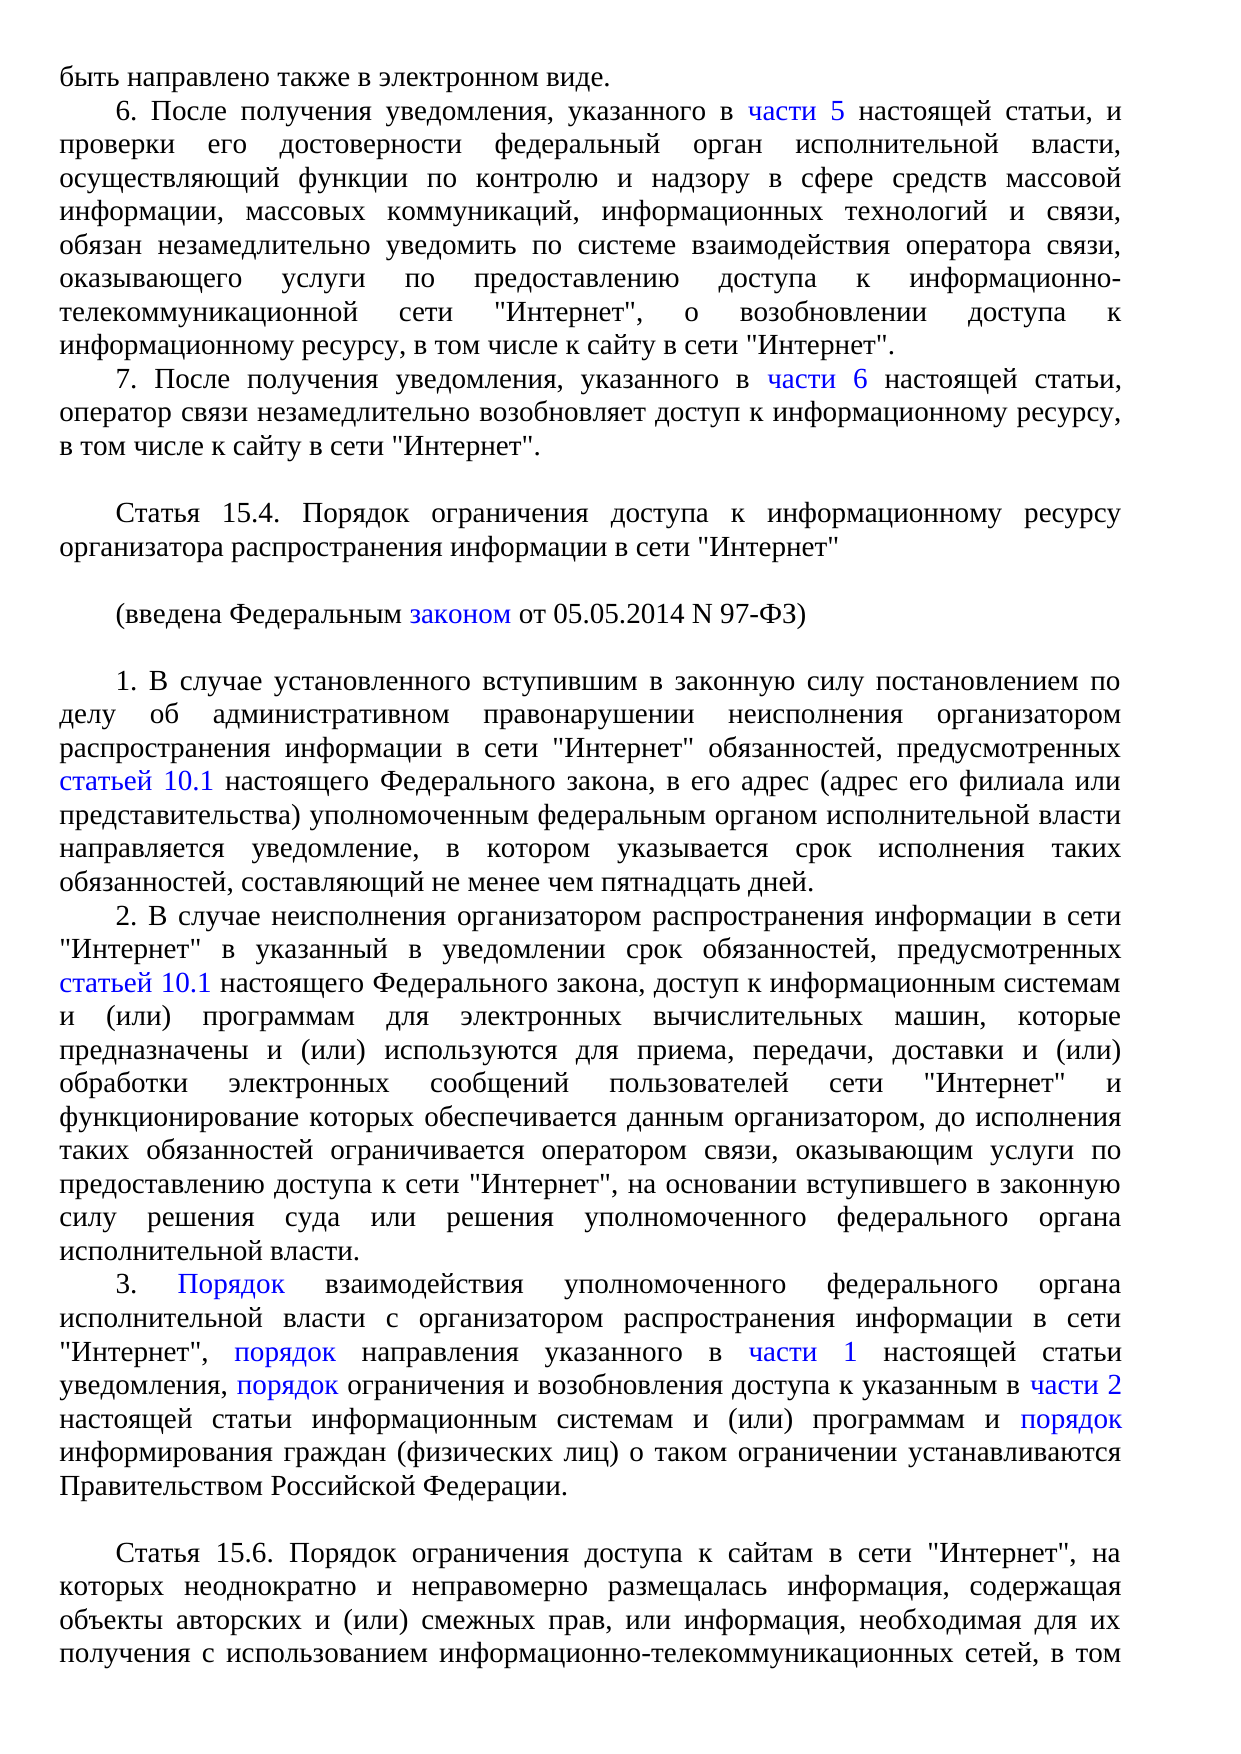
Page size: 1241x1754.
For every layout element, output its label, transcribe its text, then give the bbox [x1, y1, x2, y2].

text 7. После получения уведомления, указанного в части 6 настоящей статьи, оператор связи незамедлительно возобновляет доступ к информационному ресурсу, в том числе к сайту в сети "Интернет". [59, 361, 1122, 462]
text (введена Федеральным законом от 05.05.2014 N 97-ФЗ) [59, 596, 1122, 629]
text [59, 59, 1122, 93]
text 1. В случае установленного вступившим в законную силу постановлением по делу об административном правонарушении неисполнения организатором распространения информации в сети "Интернет" обязанностей, предусмотренных статьей 10.1 настоящего Федерального закона, в его адрес (адрес его филиала или представительства) уполномоченным федеральным органом исполнительной власти направляется уведомление, в котором указывается срок исполнения таких обязанностей, составляющий не менее чем пятнадцать дней. [59, 663, 1122, 898]
text 3. Порядок взаимодействия уполномоченного федерального органа исполнительной власти с организатором распространения информации в сети "Интернет", порядок направления указанного в части 1 настоящей статьи уведомления, порядок ограничения и возобновления доступа к указанным в части 2 настоящей статьи информационным системам и (или) программам и порядок информирования граждан (физических лиц) о таком ограничении устанавливаются Правительством Российской Федерации. [59, 1267, 1122, 1501]
text Статья 15.4. Порядок ограничения доступа к информационному ресурсу организатора распространения информации в сети "Интернет" [59, 495, 1122, 562]
text 2. В случае неисполнения организатором распространения информации в сети "Интернет" в указанный в уведомлении срок обязанностей, предусмотренных статьей 10.1 настоящего Федерального закона, доступ к информационным системам и (или) программам для электронных вычислительных машин, которые предназначены и (или) используются для приема, передачи, доставки и (или) обработки электронных сообщений пользователей сети "Интернет" и функционирование которых обеспечивается данным организатором, до исполнения таких обязанностей ограничивается оператором связи, оказывающим услуги по предоставлению доступа к сети "Интернет", на основании вступившего в законную силу решения суда или решения уполномоченного федерального органа исполнительной власти. [59, 898, 1122, 1267]
text 6. После получения уведомления, указанного в части 5 настоящей статьи, и проверки его достоверности федеральный орган исполнительной власти, осуществляющий функции по контролю и надзору в сфере средств массовой информации, массовых коммуникаций, информационных технологий и связи, обязан незамедлительно уведомить по системе взаимодействия оператора связи, оказывающего услуги по предоставлению доступа к информационно-телекоммуникационной сети "Интернет", о возобновлении доступа к информационному ресурсу, в том числе к сайту в сети "Интернет". [59, 93, 1122, 361]
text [59, 1535, 1122, 1669]
